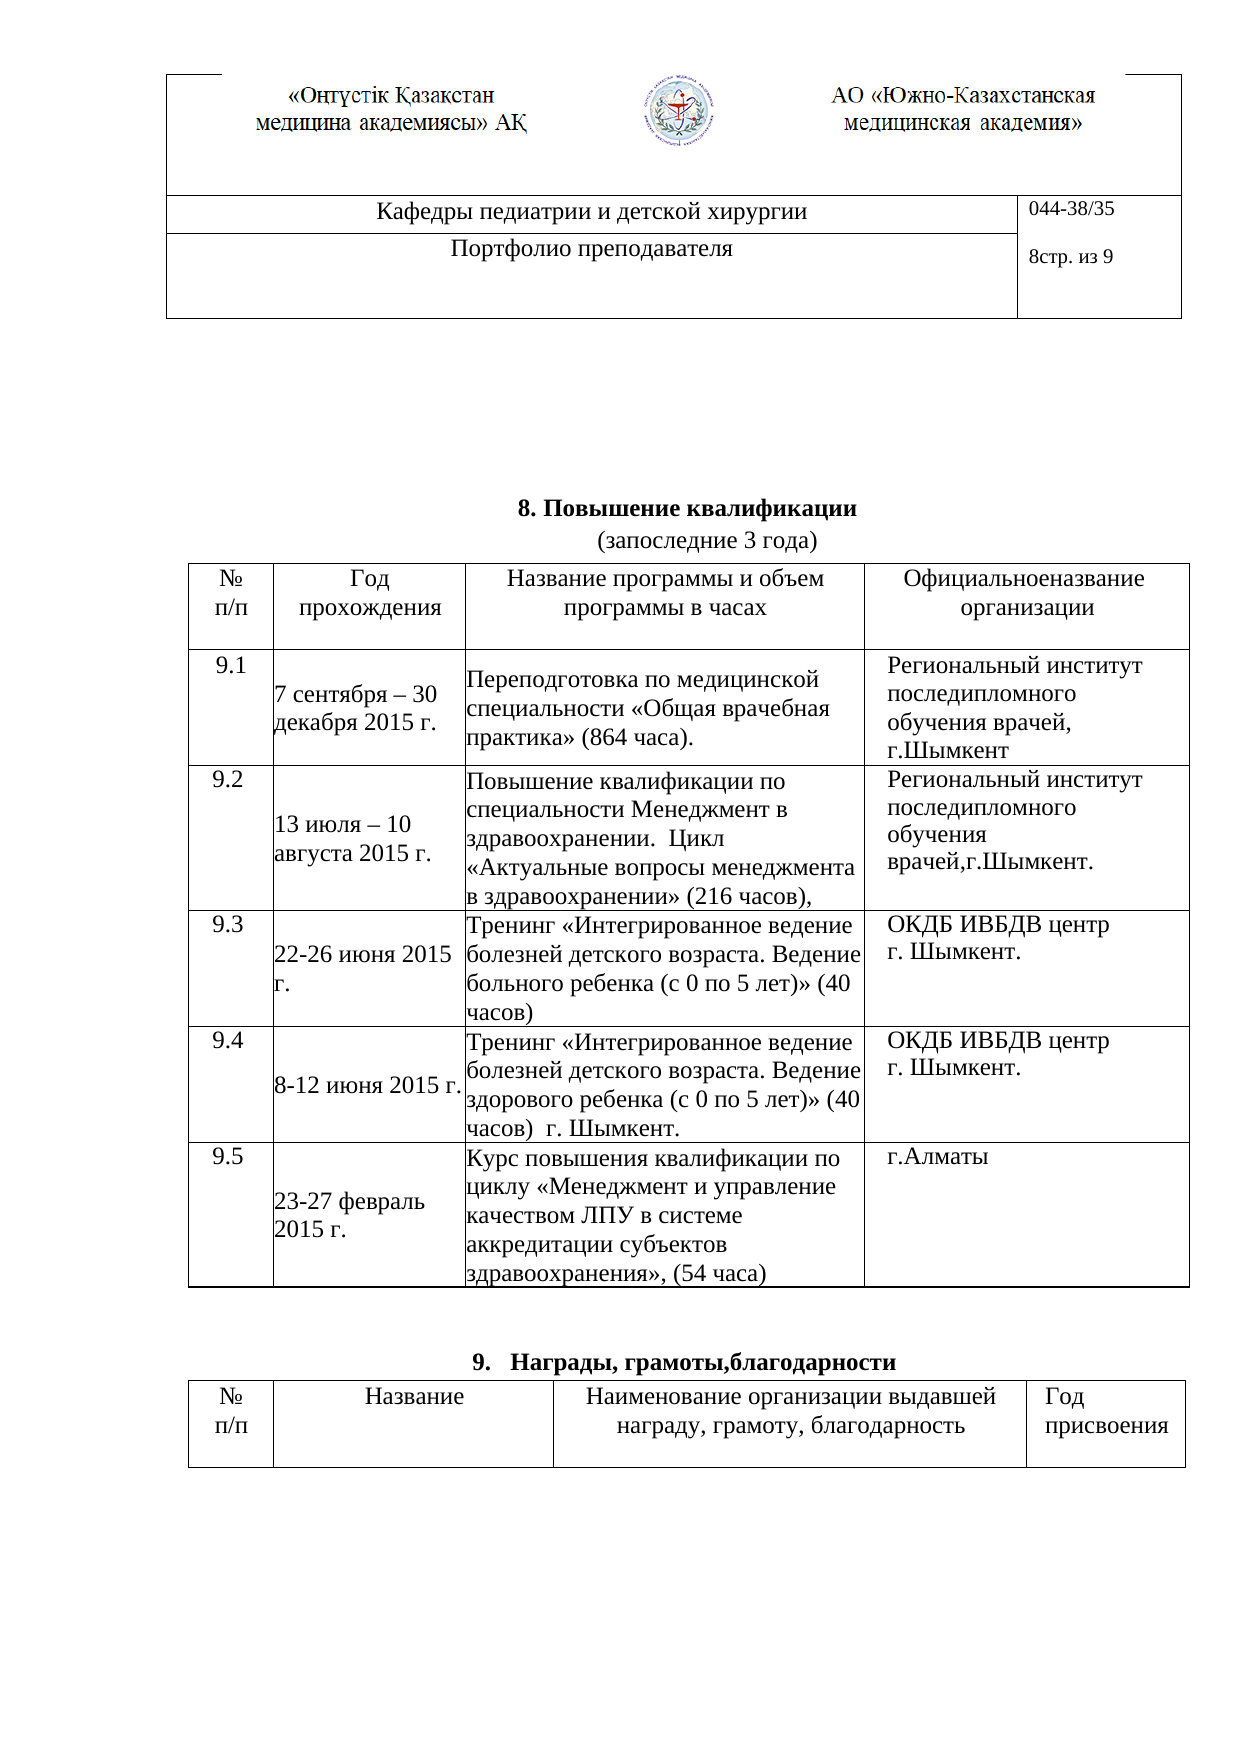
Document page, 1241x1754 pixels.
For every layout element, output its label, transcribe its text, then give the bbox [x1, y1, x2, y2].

table_cell 9.5 [189, 1143, 273, 1286]
table_header Год прохождения [274, 564, 465, 649]
table_cell ОКДБ ИВБДВ центр г. Шымкент. [865, 1027, 1189, 1142]
table_header № п/п [189, 564, 273, 649]
table_cell 9.4 [189, 1027, 273, 1142]
table_cell 9.1 [189, 650, 273, 765]
text (запоследние 3 года) [573, 525, 842, 554]
table_cell 22-26 июня 2015 г. [274, 911, 465, 1026]
table_cell г.Алматы [865, 1143, 1189, 1286]
list Повышение квалификации [518, 493, 1147, 521]
table_header Год присвоения [1027, 1381, 1185, 1467]
table_header Название программы и объем программы в часах [466, 564, 864, 649]
table_cell ОКДБ ИВБДВ центр г. Шымкент. [865, 911, 1189, 1026]
table_cell 8-12 июня 2015 г. [274, 1027, 465, 1142]
table_cell 13 июля – 10 августа 2015 г. [274, 766, 465, 909]
table_header Название [274, 1381, 553, 1467]
table_cell 9.2 [189, 766, 273, 909]
table_cell Региональный институт последипломного обучения врачей, г.Шымкент [865, 650, 1189, 765]
table_cell Региональный институт последипломного обучения врачей,г.Шымкент. [865, 766, 1189, 909]
table_cell 7 сентября – 30 декабря 2015 г. [274, 650, 465, 765]
table_cell Переподготовка по медицинской специальности «Общая врачебная практика» (864 часа). [466, 650, 864, 765]
table_header № п/п [189, 1381, 273, 1467]
table_header Наименование организации выдавшей награду, грамоту, благодарность [554, 1381, 1026, 1467]
table_cell Тренинг «Интегрированное ведение болезней детского возраста. Ведение здорового ребенка (с 0 по 5 лет)» (40 часов) г. Шымкент. [466, 1027, 864, 1142]
list Награды, грамоты,благодарности [472, 1347, 1152, 1376]
table_cell 23-27 февраль 2015 г. [274, 1143, 465, 1286]
table_cell Повышение квалификации по специальности Менеджмент в здравоохранении. Цикл «Актуальные вопросы менеджмента в здравоохранении» (216 часов), [466, 766, 864, 909]
table_cell Курс повышения квалификации по циклу «Менеджмент и управление качеством ЛПУ в системе аккредитации субъектов здравоохранения», (54 часа) [466, 1143, 864, 1286]
table_cell 9.3 [189, 911, 273, 1026]
table_header Официальноеназваниеорганизации [865, 564, 1189, 649]
table_cell Тренинг «Интегрированное ведение болезней детского возраста. Ведение больного ребенка (с 0 по 5 лет)» (40 часов) [466, 911, 864, 1026]
picture [221, 74, 1126, 146]
